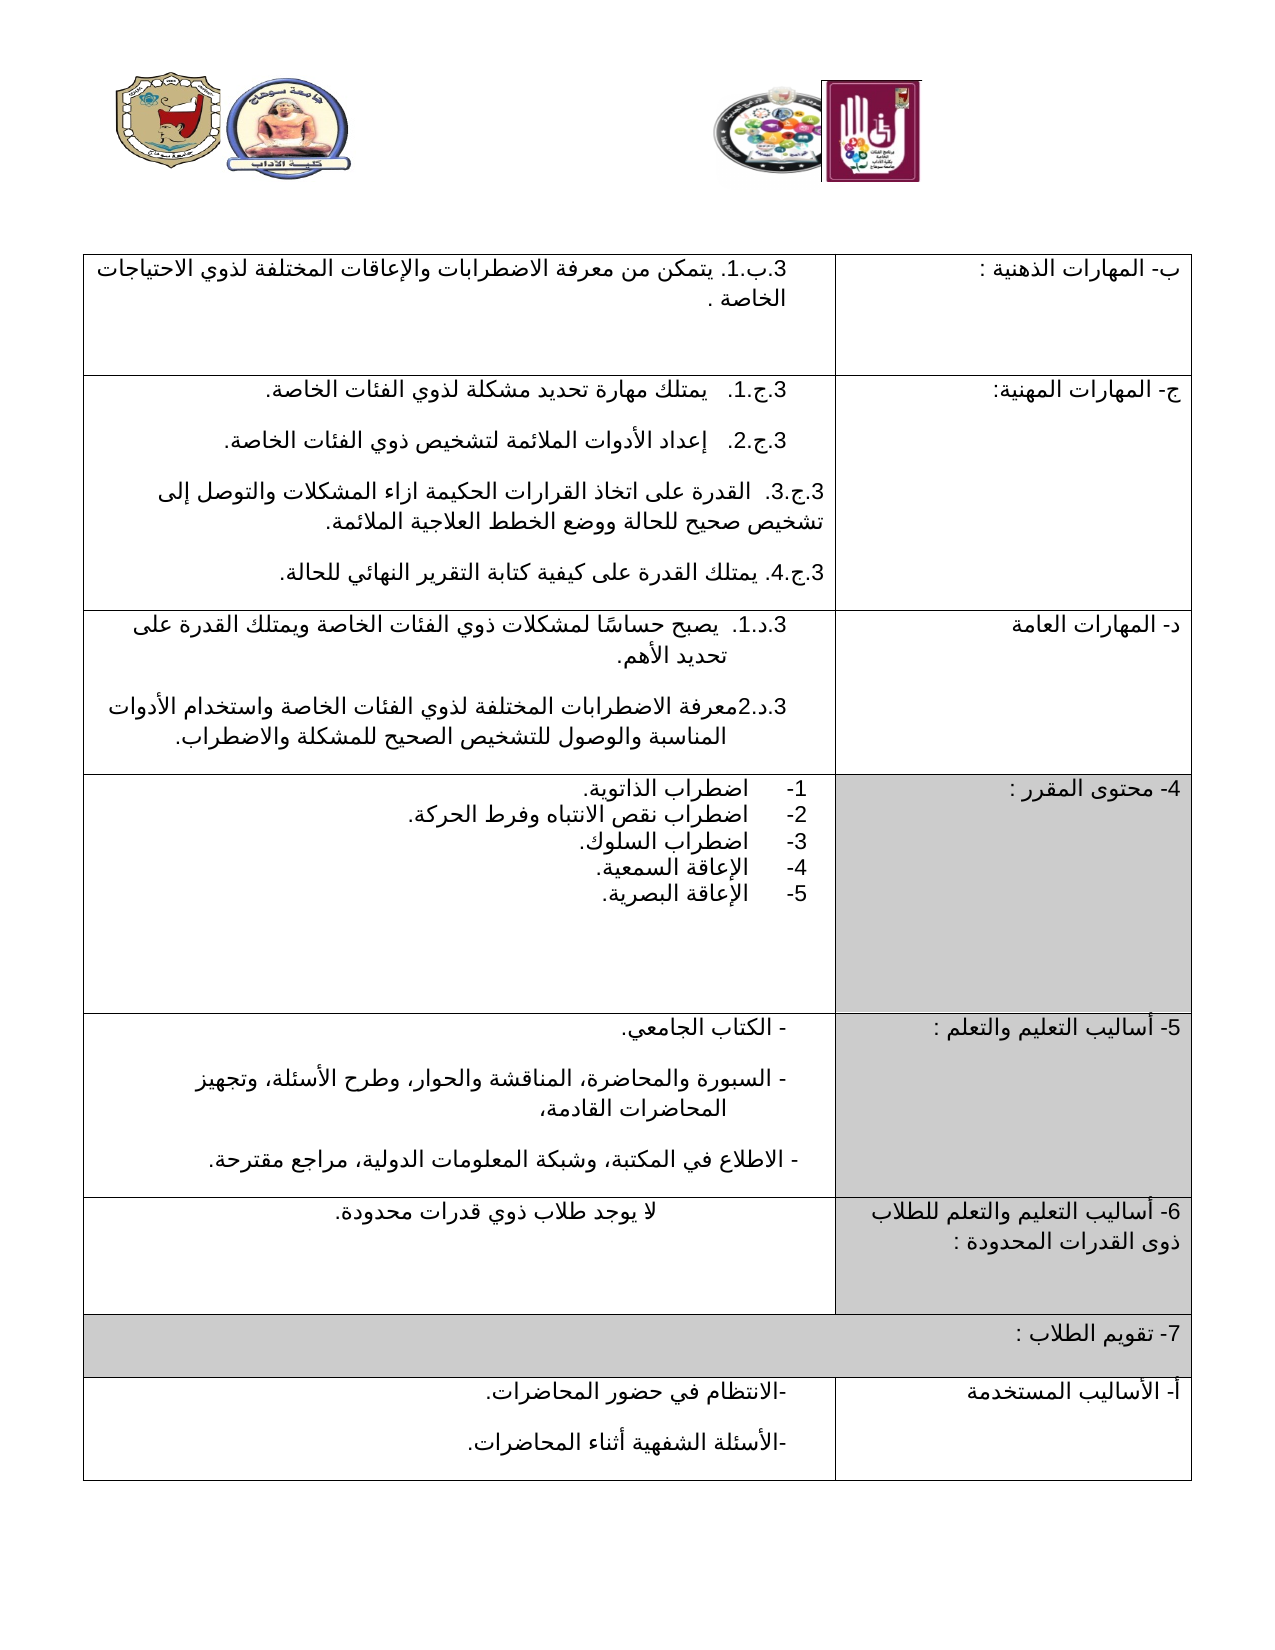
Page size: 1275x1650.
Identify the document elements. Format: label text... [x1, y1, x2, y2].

picture [731, 80, 923, 182]
table_cell 7- تقويم الطلاب : [84, 1315, 1191, 1377]
table_cell ج- المهارات المهنية: [836, 376, 1191, 610]
table_cell د- المهارات العامة [836, 611, 1191, 774]
table_header ب- المهارات الذهنية : [836, 255, 1191, 375]
table_cell 3.د.1. يصبح حساسًا لمشكلات ذوي الفئات الخاصة ويمتلك القدرة على تحديد الأهم. 3.د.2معرفة الاضطرابات المختلفة لذوي الفئات الخاصة واستخدام الأدوات المناسبة والوصول للتشخيص الصحيح للمشكلة والاضطراب. [84, 611, 835, 774]
table_cell - الكتاب الجامعي. - السبورة والمحاضرة، المناقشة والحوار، وطرح الأسئلة، وتجهيز المحاضرات القادمة، - الاطلاع في المكتبة، وشبكة المعلومات الدولية، مراجع مقترحة. [84, 1014, 835, 1197]
table_header 3.ب.1. يتمكن من معرفة الاضطرابات والإعاقات المختلفة لذوي الاحتياجات الخاصة . [84, 255, 835, 375]
table_cell 6- أساليب التعليم والتعلم للطلاب ذوى القدرات المحدودة : [836, 1198, 1191, 1314]
table_cell 5- أساليب التعليم والتعلم : [836, 1014, 1191, 1197]
table_cell اضطراب الذاتوية. اضطراب نقص الانتباه وفرط الحركة. اضطراب السلوك. الإعاقة السمعية. الإعاقة البصرية. [84, 775, 835, 1012]
table_cell 3.ج.1. يمتلك مهارة تحديد مشكلة لذوي الفئات الخاصة. 3.ج.2. إعداد الأدوات الملائمة لتشخيص ذوي الفئات الخاصة. 3.ج.3. القدرة على اتخاذ القرارات الحكيمة ازاء المشكلات والتوصل إلى تشخيص صحيح للحالة ووضع الخطط العلاجية الملائمة. 3.ج.4. يمتلك القدرة على كيفية كتابة التقرير النهائي للحالة. [84, 376, 835, 610]
table_cell 4- محتوى المقرر : [836, 775, 1191, 1012]
table_cell أ- الأساليب المستخدمة [836, 1378, 1191, 1480]
table_cell -لا يوجد طلاب ذوي قدرات محدودة. [84, 1198, 835, 1314]
picture [111, 66, 356, 182]
